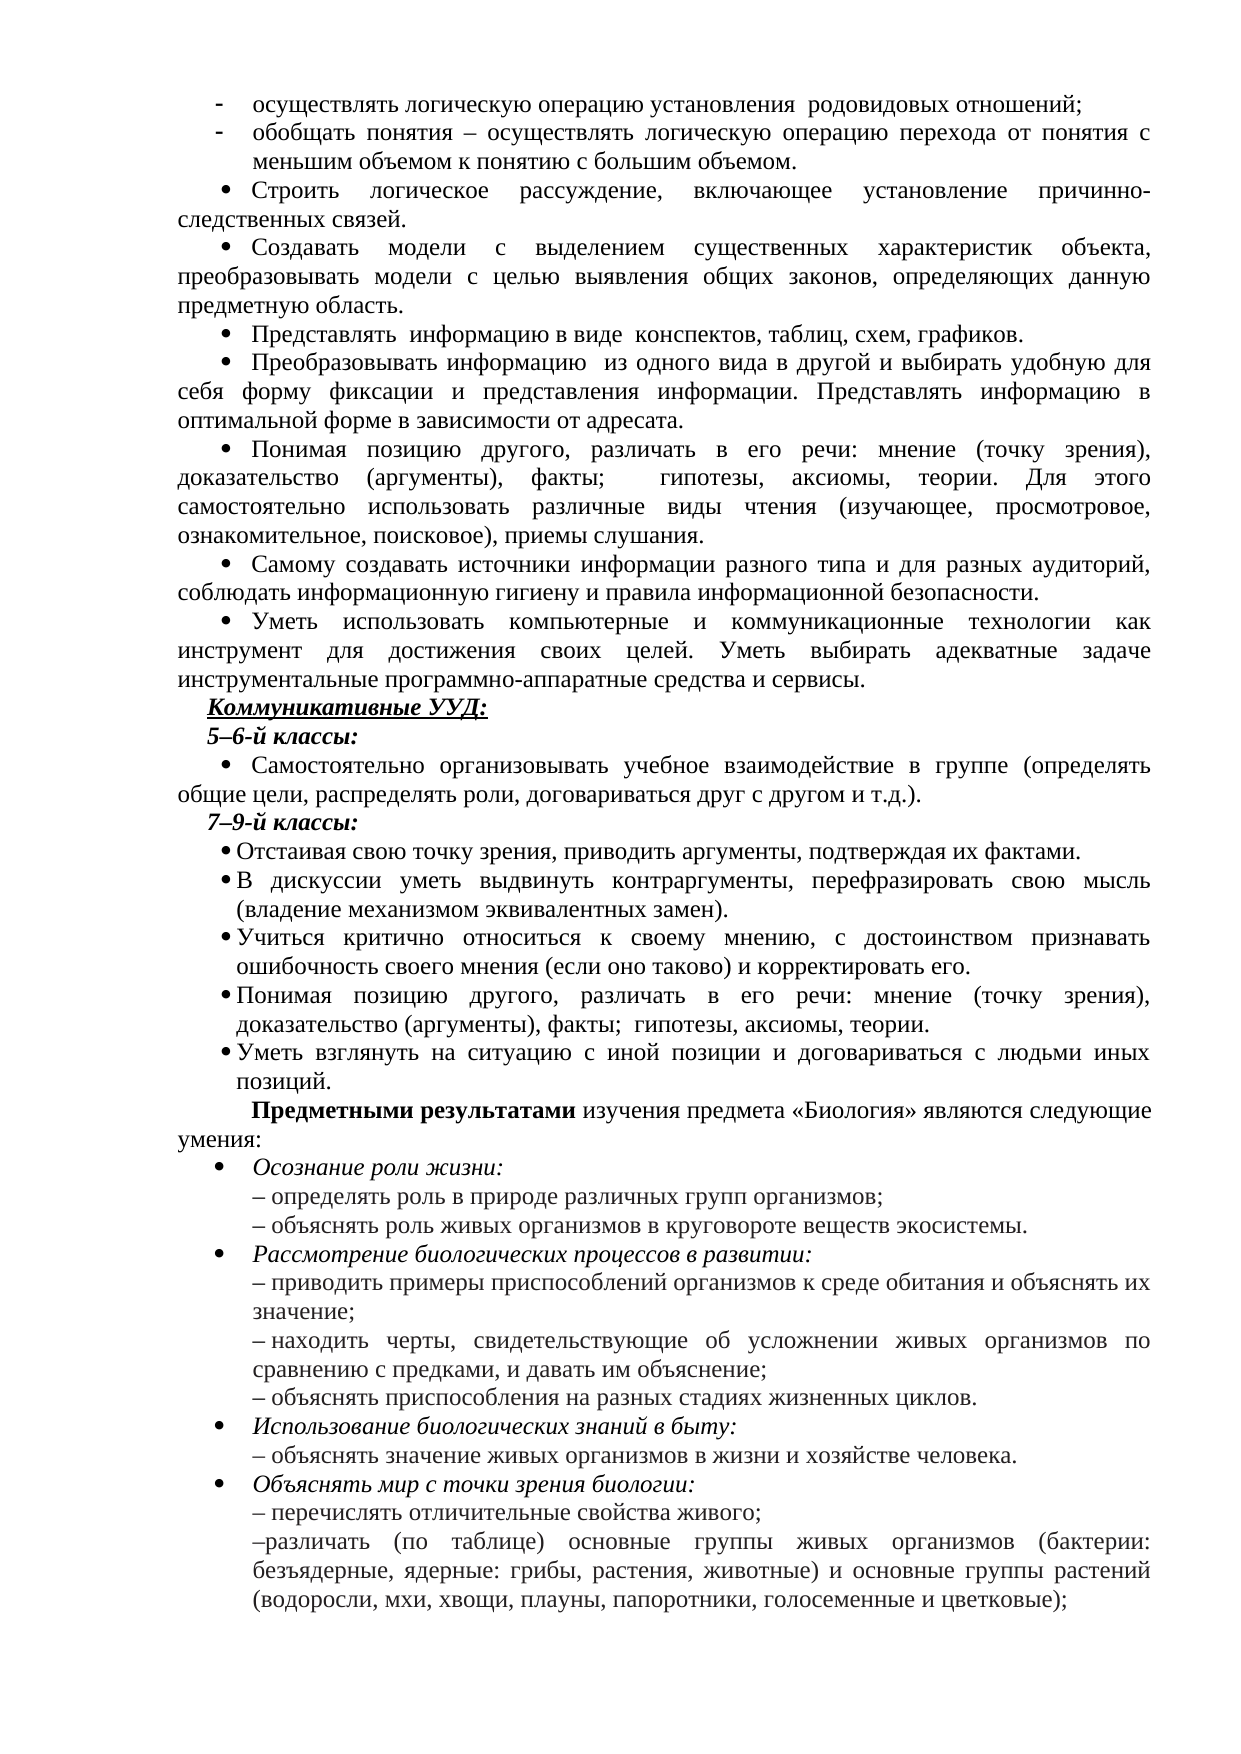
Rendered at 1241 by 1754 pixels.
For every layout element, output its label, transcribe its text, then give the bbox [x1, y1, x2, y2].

list Рассмотрение биологических процессов в развитии: [215, 1239, 1152, 1267]
title Строить логическое рассуждение, включающее установление причинно-следственных связей. [177, 175, 1152, 232]
title Отстаивая свою точку зрения, приводить аргументы, подтверждая их фактами. [222, 836, 1152, 865]
list –различать (по таблице) основные группы живых организмов (бактерии: безъядерные, ядерные: грибы, растения, животные) и основные группы растений (водоросли, мхи, хвощи, плауны, папоротники, голосеменные и цветковые); [252, 1526, 1152, 1612]
title Уметь использовать компьютерные и коммуникационные технологии как инструмент для достижения своих целей. Уметь выбирать адекватные задаче инструментальные программно-аппаратные средства и сервисы. [177, 606, 1152, 692]
title осуществлять логическую операцию установления родовидовых отношений; [215, 89, 1152, 117]
list – перечислять отличительные свойства живого; [252, 1497, 1152, 1526]
title Самому создавать источники информации разного типа и для разных аудиторий, соблюдать информационную гигиену и правила информационной безопасности. [177, 549, 1152, 606]
title Самостоятельно организовывать учебное взаимодействие в группе (определять общие цели, распределять роли, договариваться друг с другом и т.д.). [177, 750, 1152, 807]
text 7–9-й классы: [177, 807, 1152, 836]
title Представлять информацию в виде конспектов, таблиц, схем, графиков. [177, 319, 1152, 347]
list Использование биологических знаний в быту: [215, 1411, 1152, 1440]
title Уметь взглянуть на ситуацию с иной позиции и договариваться с людьми иных позиций. [222, 1037, 1152, 1095]
title В дискуссии уметь выдвинуть контраргументы, перефразировать свою мысль (владение механизмом эквивалентных замен). [222, 865, 1152, 922]
list Объяснять мир с точки зрения биологии: [215, 1469, 1152, 1497]
title обобщать понятия – осуществлять логическую операцию перехода от понятия с меньшим объемом к понятию с большим объемом. [215, 117, 1152, 175]
list – объяснять значение живых организмов в жизни и хозяйстве человека. [252, 1440, 1152, 1469]
list – объяснять роль живых организмов в круговороте веществ экосистемы. [252, 1210, 1152, 1239]
list – приводить примеры приспособлений организмов к среде обитания и объяснять их значение; [252, 1267, 1152, 1325]
title Учиться критично относиться к своему мнению, с достоинством признавать ошибочность своего мнения (если оно таково) и корректировать его. [222, 922, 1152, 980]
text Коммуникативные УУД: [177, 692, 1152, 721]
title Создавать модели с выделением существенных характеристик объекта, преобразовывать модели с целью выявления общих законов, определяющих данную предметную область. [177, 232, 1152, 319]
title Понимая позицию другого, различать в его речи: мнение (точку зрения), доказательство (аргументы), факты; гипотезы, аксиомы, теории. Для этого самостоятельно использовать различные виды чтения (изучающее, просмотровое, ознакомительное, поисковое), приемы слушания. [177, 434, 1152, 549]
title Понимая позицию другого, различать в его речи: мнение (точку зрения), доказательство (аргументы), факты; гипотезы, аксиомы, теории. [222, 980, 1152, 1037]
text Предметными результатами изучения предмета «Биология» являются следующие умения: [177, 1095, 1152, 1152]
list – находить черты, свидетельствующие об усложнении живых организмов по сравнению с предками, и давать им объяснение; [252, 1325, 1152, 1382]
list Осознание роли жизни: [215, 1152, 1152, 1181]
title Преобразовывать информацию из одного вида в другой и выбирать удобную для себя форму фиксации и представления информации. Представлять информацию в оптимальной форме в зависимости от адресата. [177, 347, 1152, 434]
text 5–6-й классы: [177, 721, 1152, 750]
list – объяснять приспособления на разных стадиях жизненных циклов. [252, 1382, 1152, 1411]
list – определять роль в природе различных групп организмов; [252, 1181, 1152, 1210]
